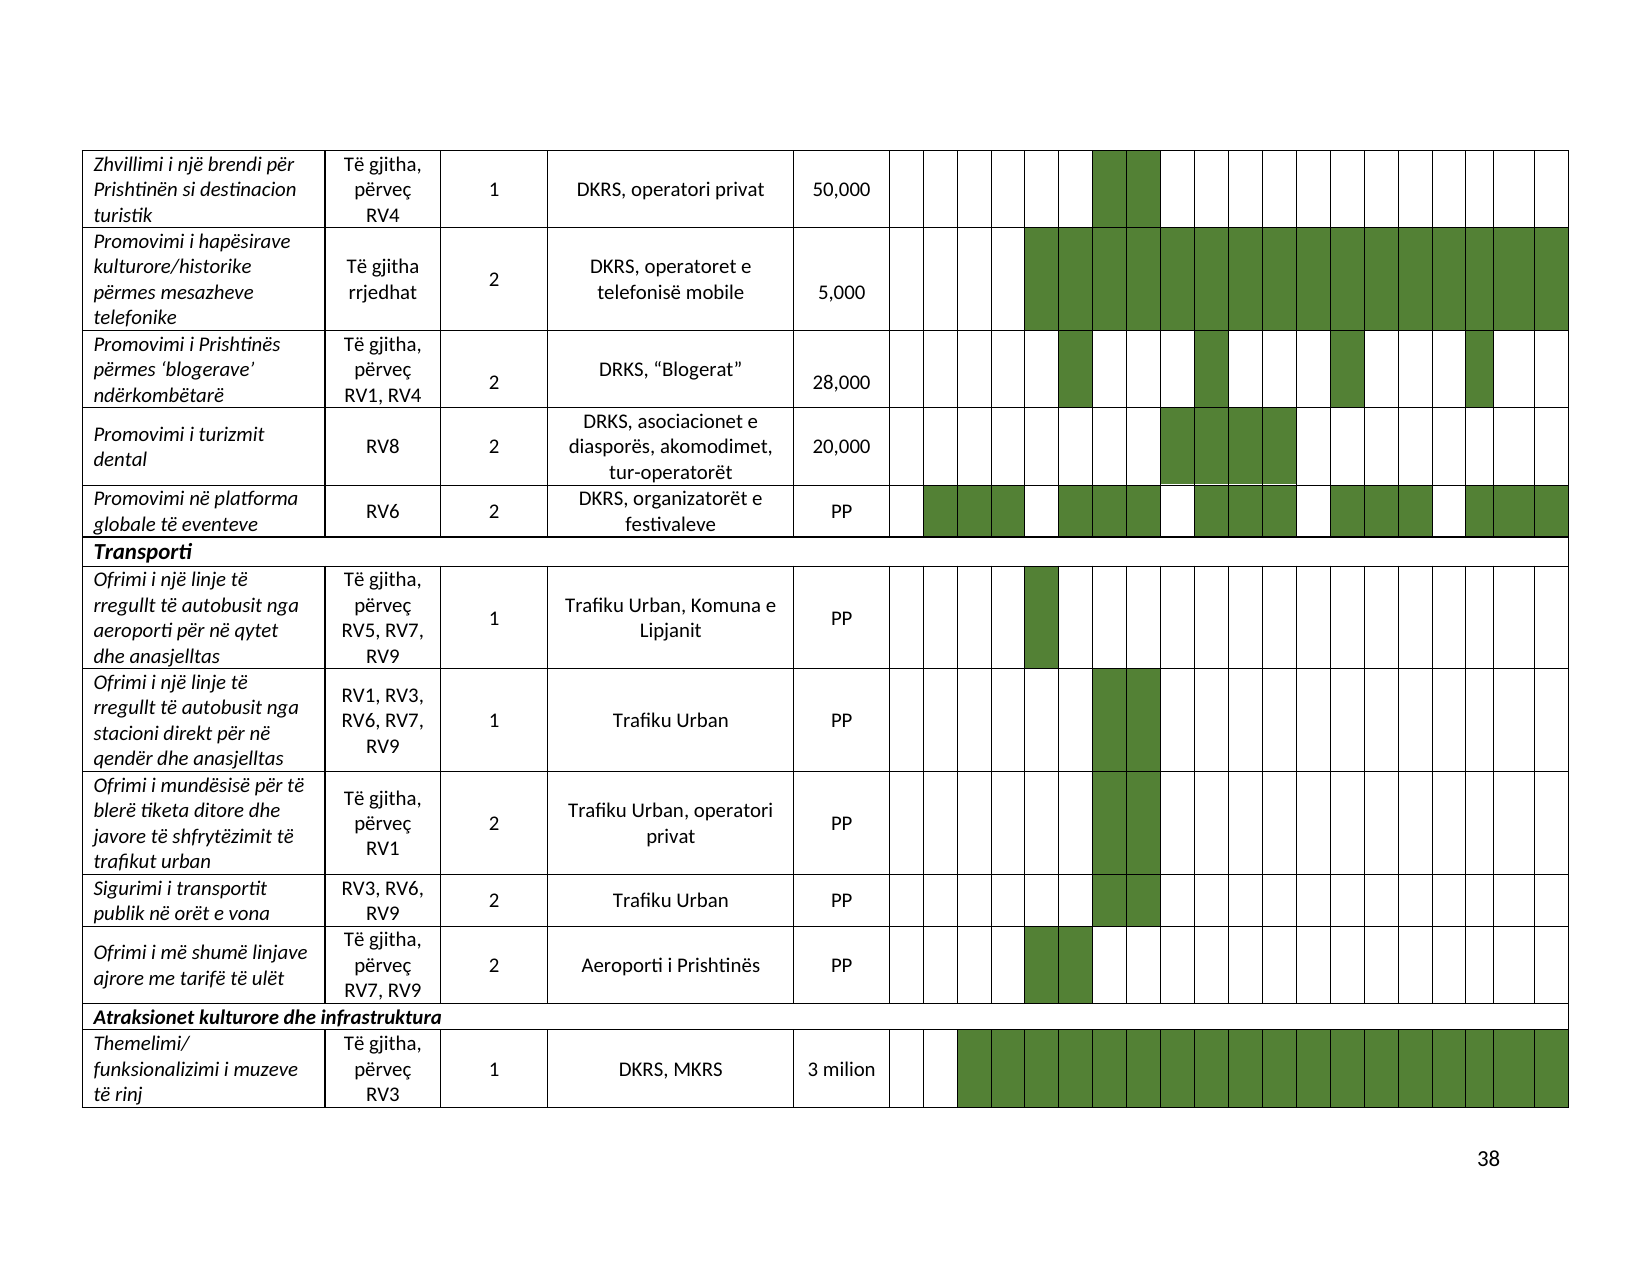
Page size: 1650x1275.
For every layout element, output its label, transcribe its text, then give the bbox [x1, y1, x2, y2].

table_cell [1433, 567, 1465, 668]
table_cell [1535, 927, 1568, 1003]
table_cell [1059, 331, 1092, 407]
table_cell [1059, 772, 1092, 874]
table_cell [1535, 408, 1568, 484]
table_cell [958, 875, 991, 926]
table_cell [1466, 1030, 1493, 1107]
table_cell 5,000 [794, 228, 889, 330]
table_cell [1331, 331, 1364, 407]
table_cell [1263, 151, 1296, 227]
table_cell [1466, 151, 1493, 227]
table_cell [1229, 1030, 1262, 1107]
table_cell [1494, 669, 1534, 771]
table_cell [1331, 486, 1364, 536]
table_cell [1229, 567, 1262, 668]
table_cell 1 [441, 1030, 547, 1107]
table_cell 2 [441, 927, 547, 1003]
table_cell [958, 927, 991, 1003]
table_cell [1263, 875, 1296, 926]
table_cell 1 [441, 151, 547, 227]
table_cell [326, 1030, 440, 1107]
table_cell [1025, 772, 1058, 874]
table_cell [1059, 408, 1092, 484]
table_cell [1161, 875, 1194, 926]
table_cell [1059, 151, 1092, 227]
table_cell 2 [441, 228, 547, 330]
table_cell [1535, 875, 1568, 926]
table_cell [958, 408, 991, 484]
table_cell [1535, 228, 1568, 330]
table_cell [1331, 927, 1364, 1003]
table_cell [1535, 1030, 1568, 1107]
table_cell [1161, 567, 1194, 668]
table_cell [1494, 408, 1534, 484]
table_cell Promovimi i turizmit dental [83, 408, 324, 484]
table_cell [1059, 486, 1092, 536]
table_cell 2 [441, 875, 547, 926]
table_cell [1161, 408, 1194, 484]
table_cell Zhvillimi i një brendi për Prishtinën si destinacion turistik [83, 151, 324, 227]
table_cell 1 [441, 567, 547, 668]
table_cell [1297, 669, 1330, 771]
table_cell [1535, 151, 1568, 227]
table_cell PP [794, 669, 889, 771]
table_cell [924, 772, 957, 874]
table_cell [890, 331, 923, 407]
table_cell [924, 331, 957, 407]
table_cell [1331, 875, 1364, 926]
table_cell [1195, 875, 1228, 926]
table_cell [924, 567, 957, 668]
table_cell [1433, 772, 1465, 874]
table_cell [1297, 228, 1330, 330]
table_cell Trafiku Urban, Komuna e Lipjanit [548, 567, 793, 668]
table_cell [1494, 1030, 1534, 1107]
table_cell [890, 228, 923, 330]
table_cell [992, 408, 1024, 484]
table_cell [1433, 331, 1465, 407]
table_cell 1 [441, 669, 547, 771]
table_cell [890, 669, 923, 771]
table_cell [1433, 228, 1465, 330]
table_cell [1494, 567, 1534, 668]
table_cell Të gjitha rrjedhat [326, 228, 440, 330]
table_cell [890, 875, 923, 926]
table_cell Trafiku Urban, operatori privat [548, 772, 793, 874]
table_cell [1093, 875, 1126, 926]
table_cell [958, 228, 991, 330]
table_cell PP [794, 772, 889, 874]
table_cell [1127, 927, 1160, 1003]
table_cell [1365, 486, 1398, 536]
table_cell Të gjitha, përveç RV4 [326, 151, 440, 227]
table_cell Trafiku Urban [548, 669, 793, 771]
table_cell [1365, 927, 1398, 1003]
table_cell [1263, 1030, 1296, 1107]
table_cell [1466, 875, 1493, 926]
table_cell Promovimi i hapësirave kulturore/historike përmes mesazheve telefonike [83, 228, 324, 330]
table_cell [1535, 772, 1568, 874]
table_cell [1025, 331, 1058, 407]
table_cell [1466, 408, 1493, 484]
table_cell [1059, 875, 1092, 926]
table_cell [1229, 669, 1262, 771]
table_cell DRKS, “Blogerat” [548, 331, 793, 407]
table_cell [1195, 1030, 1228, 1107]
table_cell [1399, 875, 1432, 926]
table_cell [992, 875, 1024, 926]
table_cell [1331, 567, 1364, 668]
table_cell [1161, 151, 1194, 227]
table_cell [1399, 151, 1432, 227]
table_cell [1195, 331, 1228, 407]
table_cell [1161, 1030, 1194, 1107]
table_cell [890, 567, 923, 668]
table_cell [890, 772, 923, 874]
table_cell [1399, 408, 1432, 484]
table_cell [1127, 875, 1160, 926]
table_cell [1195, 567, 1228, 668]
table_cell [1297, 567, 1330, 668]
table_cell PP [794, 927, 889, 1003]
table_cell RV3, RV6, RV9 [326, 875, 440, 926]
table_cell [1263, 669, 1296, 771]
table_cell Të gjitha, përveç RV1 [326, 772, 440, 874]
table_cell [1297, 151, 1330, 227]
table_cell [1331, 772, 1364, 874]
table_cell [1025, 875, 1058, 926]
table_cell [1093, 408, 1126, 484]
table_cell [1161, 486, 1194, 536]
table_cell [890, 408, 923, 484]
table_cell [1059, 669, 1092, 771]
table_cell DKRS, MKRS [548, 1030, 793, 1107]
table_cell Të gjitha, përveç RV7, RV9 [326, 927, 440, 1003]
table_cell [1365, 228, 1398, 330]
table_cell [1263, 772, 1296, 874]
table_cell [1365, 1030, 1398, 1107]
table_cell [1093, 331, 1126, 407]
table_cell Ofrimi i një linje të rregullt të autobusit nga aeroporti për në qytet dhe anasjelltas [83, 567, 324, 668]
table_cell [1195, 228, 1228, 330]
table_cell [1127, 151, 1160, 227]
table_cell [1059, 1030, 1092, 1107]
table_cell [1365, 567, 1398, 668]
table_cell [1365, 331, 1398, 407]
table_cell 20,000 [794, 408, 889, 484]
table_cell Themelimi/funksionalizimi i muzeve të rinj [83, 1030, 324, 1107]
table_cell 2 [441, 486, 547, 536]
table_cell [1059, 927, 1092, 1003]
table_cell [1365, 875, 1398, 926]
table_cell [1433, 151, 1465, 227]
table_cell Atraksionet kulturore dhe infrastruktura [83, 1004, 1568, 1029]
table_cell [890, 151, 923, 227]
table_cell DKRS, operatori privat [548, 151, 793, 227]
table_cell [1297, 408, 1330, 484]
table_cell [1093, 486, 1126, 536]
table_cell [1297, 1030, 1330, 1107]
table_cell [1297, 486, 1330, 536]
table_cell [1399, 1030, 1432, 1107]
table_cell [958, 669, 991, 771]
table_cell 3 milion [794, 1030, 889, 1107]
table_cell Ofrimi i më shumë linjave ajrore me tarifë të ulët [83, 927, 324, 1003]
table_cell Trafiku Urban [548, 875, 793, 926]
table_cell Promovimi i Prishtinës përmes ‘blogerave’ ndërkombëtarë [83, 331, 324, 407]
table_cell PP [794, 567, 889, 668]
table_cell [1466, 927, 1493, 1003]
table_cell [1195, 151, 1228, 227]
table_cell [924, 228, 957, 330]
table_cell [1494, 228, 1534, 330]
table_cell [1263, 408, 1296, 484]
table_cell [1331, 408, 1364, 484]
table_cell [1535, 669, 1568, 771]
table_cell [1127, 228, 1160, 330]
table_cell [1297, 772, 1330, 874]
table_cell [1025, 669, 1058, 771]
table_cell [992, 331, 1024, 407]
table_cell [1127, 772, 1160, 874]
table_cell [1161, 927, 1194, 1003]
table_cell [958, 1030, 991, 1107]
table_cell Të gjitha, përveç RV5, RV7, RV9 [326, 567, 440, 668]
table_cell RV1, RV3, RV6, RV7, RV9 [326, 669, 440, 771]
table_cell [1535, 331, 1568, 407]
table_cell [890, 927, 923, 1003]
table_cell [1331, 669, 1364, 771]
table_cell [1263, 567, 1296, 668]
table_cell Ofrimi i mundësisë për të blerë tiketa ditore dhe javore të shfrytëzimit të trafikut urban [83, 772, 324, 874]
table_cell [1229, 408, 1262, 484]
table_cell [1025, 567, 1058, 668]
table_cell [924, 1030, 957, 1107]
table_cell [1433, 875, 1465, 926]
table_cell [1494, 486, 1534, 536]
table_cell [1025, 1030, 1058, 1107]
table_cell [992, 486, 1024, 536]
table_cell [1331, 1030, 1364, 1107]
table_cell [958, 772, 991, 874]
table_cell [1365, 408, 1398, 484]
table_cell [1297, 927, 1330, 1003]
table_cell [890, 486, 923, 536]
table_cell [1263, 486, 1296, 536]
table_cell [1331, 228, 1364, 330]
table_cell [924, 669, 957, 771]
table_cell RV6 [326, 486, 440, 536]
table_cell [924, 486, 957, 536]
table_cell [992, 1030, 1024, 1107]
table_cell [1433, 669, 1465, 771]
table_cell [1365, 151, 1398, 227]
table_cell [1195, 669, 1228, 771]
table_cell DKRS, operatoret e telefonisë mobile [548, 228, 793, 330]
table_cell 50,000 [794, 151, 889, 227]
table_cell [1263, 228, 1296, 330]
table_cell [958, 331, 991, 407]
table_cell [1399, 486, 1432, 536]
table_cell [1399, 567, 1432, 668]
table_cell [1399, 772, 1432, 874]
table_cell [924, 408, 957, 484]
table_cell [1466, 669, 1493, 771]
table_cell [992, 151, 1024, 227]
table_cell [1127, 567, 1160, 668]
table_cell [1025, 228, 1058, 330]
table_cell PP [794, 486, 889, 536]
table_cell 2 [441, 772, 547, 874]
table_cell [1399, 228, 1432, 330]
table_cell [1059, 228, 1092, 330]
table_cell [1466, 772, 1493, 874]
table_cell [1093, 228, 1126, 330]
table_cell [1127, 486, 1160, 536]
table_cell [992, 228, 1024, 330]
table_cell [1494, 927, 1534, 1003]
table_cell [1466, 567, 1493, 668]
table_cell Sigurimi i transportit publik në orët e vona [83, 875, 324, 926]
table_cell [1161, 669, 1194, 771]
table_cell [1195, 772, 1228, 874]
table_cell 28,000 [794, 331, 889, 407]
table_cell [1433, 486, 1465, 536]
table_cell [1229, 772, 1262, 874]
table_cell [1161, 228, 1194, 330]
table_cell [1161, 331, 1194, 407]
table_cell [1229, 875, 1262, 926]
table_cell 2 [441, 331, 547, 407]
table_cell [1127, 408, 1160, 484]
table_cell Të gjitha, përveç RV1, RV4 [326, 331, 440, 407]
table_cell [992, 567, 1024, 668]
table_cell [1059, 567, 1092, 668]
table_cell [1093, 567, 1126, 668]
table_cell [1365, 669, 1398, 771]
table_cell DKRS, organizatorët e festivaleve [548, 486, 793, 536]
table_cell [924, 875, 957, 926]
table_cell [992, 772, 1024, 874]
table_cell [958, 567, 991, 668]
table_cell Promovimi në platforma globale të eventeve [83, 486, 324, 536]
table_cell RV8 [326, 408, 440, 484]
table_cell [1195, 408, 1228, 484]
table_cell [1263, 331, 1296, 407]
table_cell [1297, 331, 1330, 407]
table_cell [992, 669, 1024, 771]
table_cell [1093, 927, 1126, 1003]
table_cell [890, 1030, 923, 1107]
table_cell [1466, 228, 1493, 330]
table_cell [1093, 669, 1126, 771]
table_cell [1399, 331, 1432, 407]
table_cell [1433, 408, 1465, 484]
table_cell [1494, 151, 1534, 227]
table_cell [1025, 927, 1058, 1003]
table_cell [1195, 927, 1228, 1003]
table_cell [1297, 875, 1330, 926]
table_cell [1466, 331, 1493, 407]
table_cell Transporti [83, 538, 1568, 566]
table_cell [1093, 772, 1126, 874]
table_cell [1025, 151, 1058, 227]
table_cell [1093, 151, 1126, 227]
table_cell [1331, 151, 1364, 227]
table_cell [1127, 1030, 1160, 1107]
table_cell Ofrimi i një linje të rregullt të autobusit nga stacioni direkt për në qendër dhe anasjelltas [83, 669, 324, 771]
table_cell [1195, 486, 1228, 536]
table_cell [1535, 567, 1568, 668]
table_cell 2 [441, 408, 547, 484]
table_cell [1433, 927, 1465, 1003]
table_cell [1025, 408, 1058, 484]
table_cell [992, 927, 1024, 1003]
table_cell [1127, 331, 1160, 407]
table_cell [1433, 1030, 1465, 1107]
table_cell [1229, 927, 1262, 1003]
table_cell [1025, 486, 1058, 536]
table_cell [1365, 772, 1398, 874]
table_cell [924, 927, 957, 1003]
table_cell [1229, 151, 1262, 227]
table_cell [1229, 486, 1262, 536]
table_cell [1399, 927, 1432, 1003]
table_cell [1093, 1030, 1126, 1107]
table_cell [958, 151, 991, 227]
table_cell [1161, 772, 1194, 874]
table_cell [1494, 772, 1534, 874]
table_cell DRKS, asociacionet e diasporës, akomodimet, tur-operatorët [548, 408, 793, 484]
table_cell Aeroporti i Prishtinës [548, 927, 793, 1003]
table_cell [1466, 486, 1493, 536]
table_cell [1399, 669, 1432, 771]
table_cell PP [794, 875, 889, 926]
table_cell [1494, 331, 1534, 407]
table_cell [1494, 875, 1534, 926]
table_cell [1229, 228, 1262, 330]
table_cell [958, 486, 991, 536]
table_cell [1535, 486, 1568, 536]
table_cell [1229, 331, 1262, 407]
table_cell [1127, 669, 1160, 771]
table_cell [924, 151, 957, 227]
table_cell [1263, 927, 1296, 1003]
